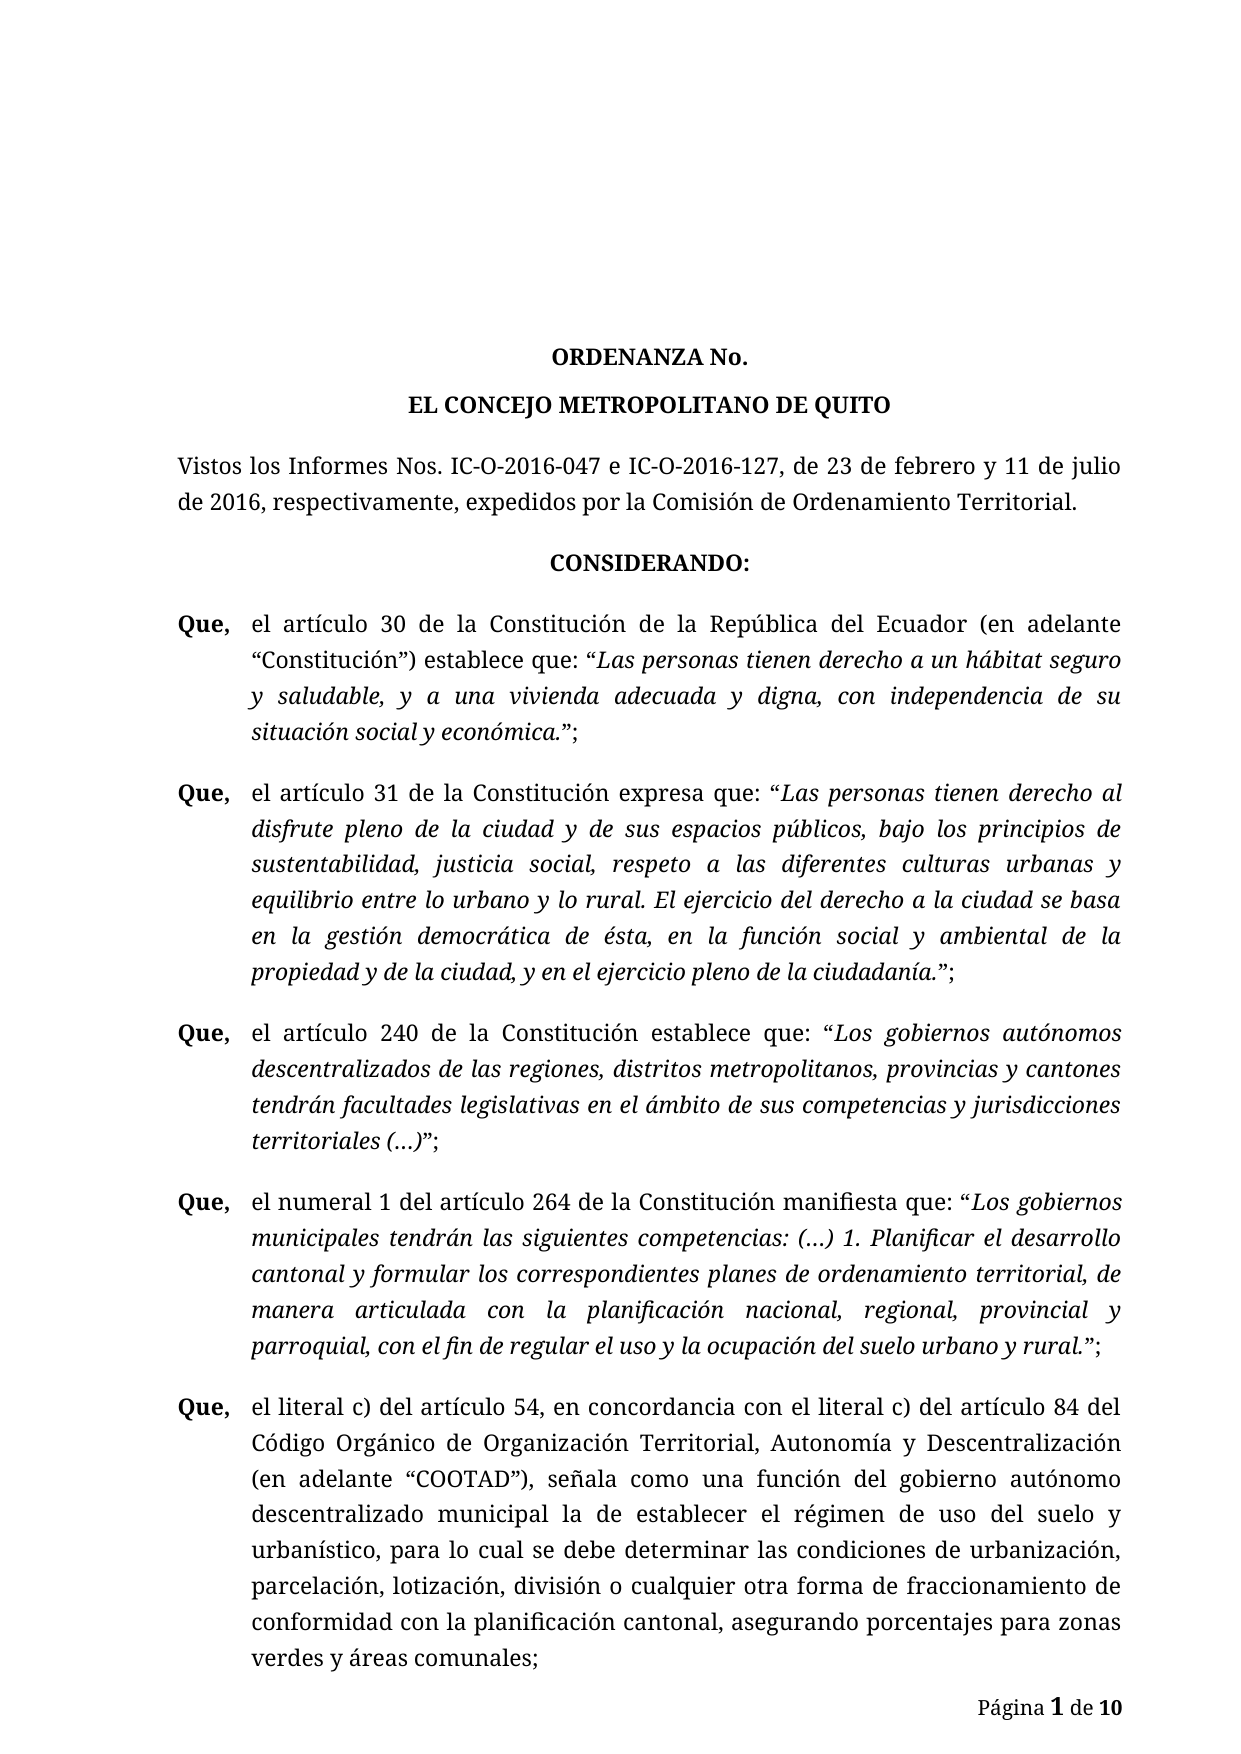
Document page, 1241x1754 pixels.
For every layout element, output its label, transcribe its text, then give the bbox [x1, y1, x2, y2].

text Que, el artículo 31 de la Constitución expresa que: “Las personas tienen derecho al disfrute pleno de la ciudad y de sus espacios públicos, bajo los principios de sustentabilidad, justicia social, respeto a las diferentes culturas urbanas y equilibrio entre lo urbano y lo rural. El ejercicio del derecho a la ciudad se basa en la gestión democrática de ésta, en la función social y ambiental de la propiedad y de la ciudad, y en el ejercicio pleno de la ciudadanía.”; [177, 777, 1122, 987]
text Que, el literal c) del artículo 54, en concordancia con el literal c) del artículo 84 del Código Orgánico de Organización Territorial, Autonomía y Descentralización (en adelante “COOTAD”), señala como una función del gobierno autónomo descentralizado municipal la de establecer el régimen de uso del suelo y urbanístico, para lo cual se debe determinar las condiciones de urbanización, parcelación, lotización, división o cualquier otra forma de fraccionamiento de conformidad con la planificación cantonal, asegurando porcentajes para zonas verdes y áreas comunales; [177, 1391, 1122, 1673]
text CONSIDERANDO: [177, 547, 1122, 578]
text Que, el numeral 1 del artículo 264 de la Constitución manifiesta que: “Los gobiernos municipales tendrán las siguientes competencias: (…) 1. Planificar el desarrollo cantonal y formular los correspondientes planes de ordenamiento territorial, de manera articulada con la planificación nacional, regional, provincial y parroquial, con el fin de regular el uso y la ocupación del suelo urbano y rural.”; [177, 1186, 1122, 1361]
text Que, el artículo 30 de la Constitución de la República del Ecuador (en adelante “Constitución”) establece que: “Las personas tienen derecho a un hábitat seguro y saludable, y a una vivienda adecuada y digna, con independencia de su situación social y económica.”; [177, 608, 1122, 747]
text Vistos los Informes Nos. IC-O-2016-047 e IC-O-2016-127, de 23 de febrero y 11 de julio de 2016, respectivamente, expedidos por la Comisión de Ordenamiento Territorial. [177, 450, 1122, 517]
title EL CONCEJO METROPOLITANO DE QUITO [177, 389, 1122, 420]
text Que, el artículo 240 de la Constitución establece que: “Los gobiernos autónomos descentralizados de las regiones, distritos metropolitanos, provincias y cantones tendrán facultades legislativas en el ámbito de sus competencias y jurisdicciones territoriales (…)”; [177, 1017, 1122, 1156]
